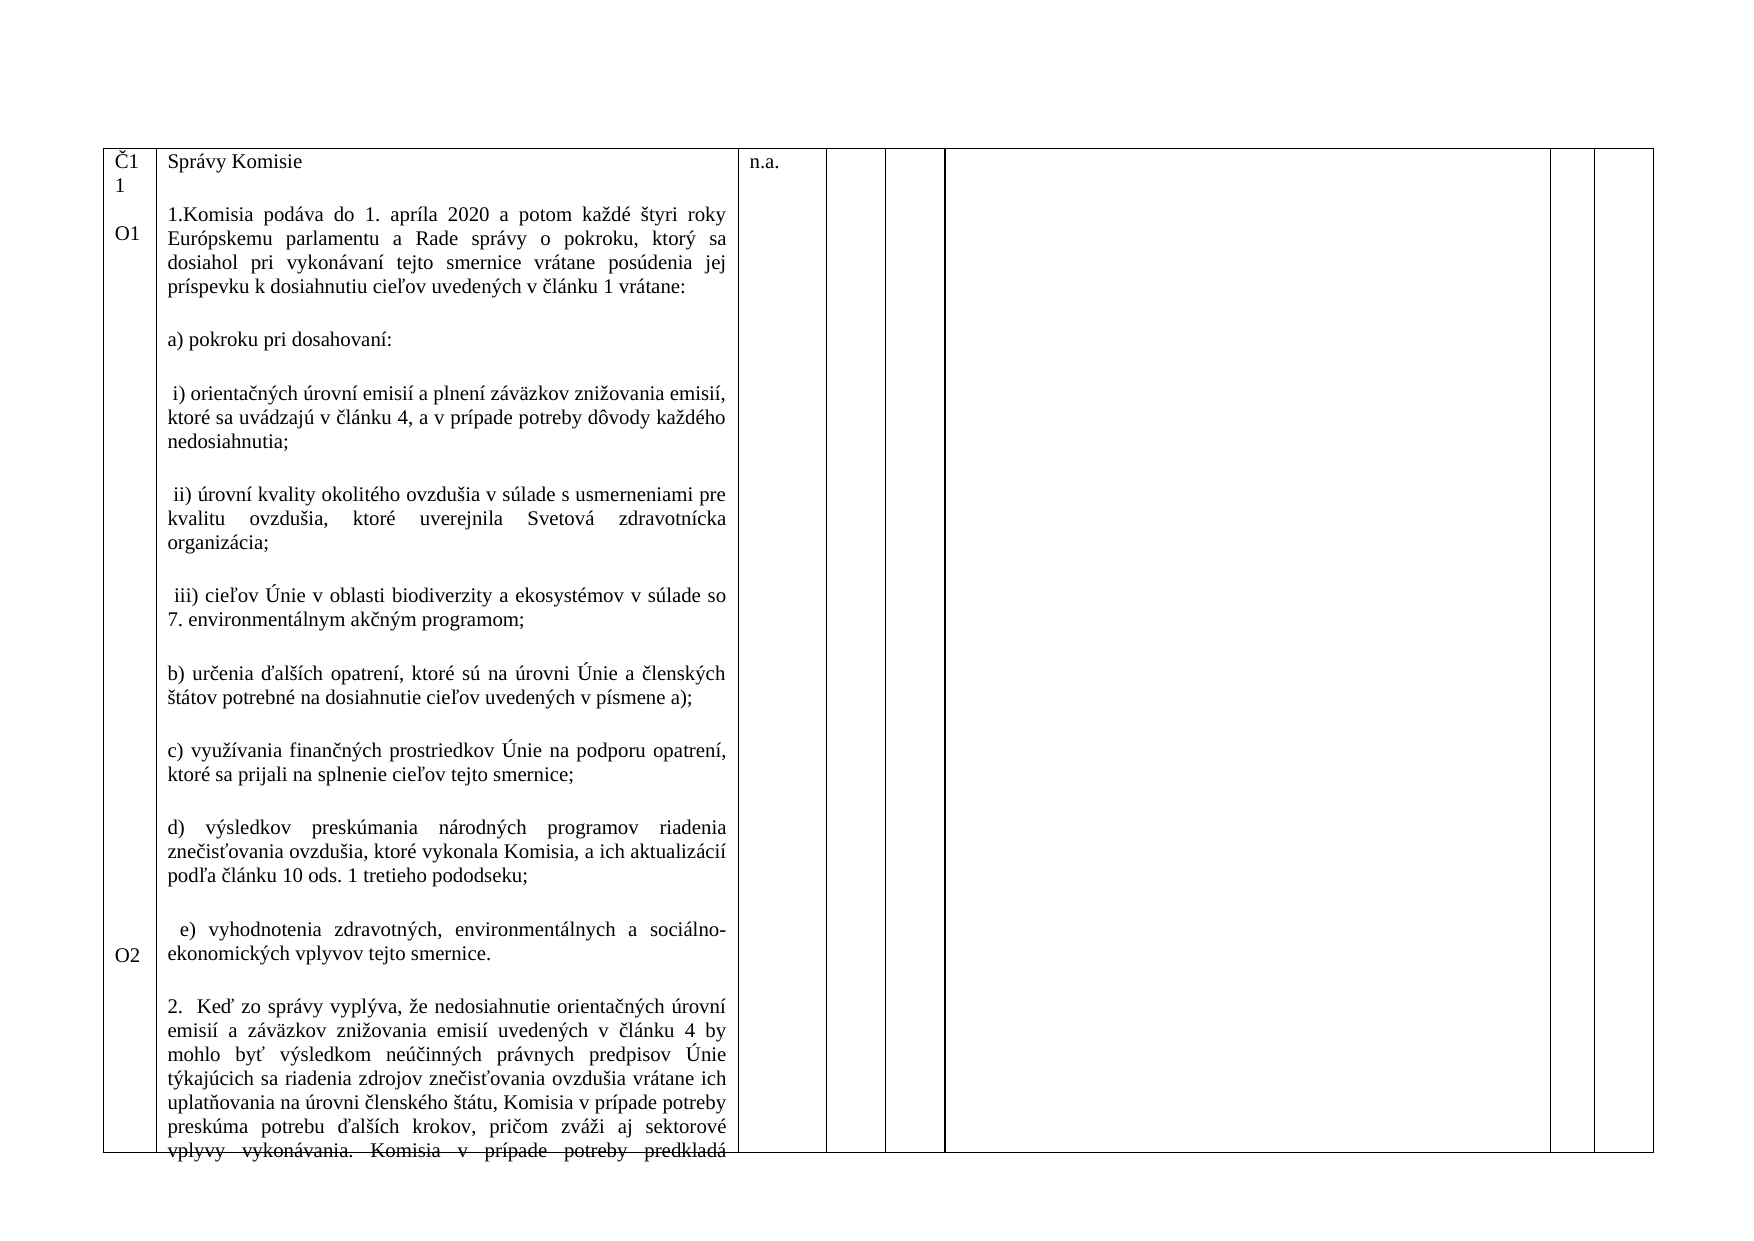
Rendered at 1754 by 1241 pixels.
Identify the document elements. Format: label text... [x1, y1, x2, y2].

table_cell [827, 149, 885, 1152]
table_cell Správy Komisie 1.Komisia podáva do 1. apríla 2020 a potom každé štyri roky Európskemu parlamentu a Rade správy o pokroku, ktorý sa dosiahol pri vykonávaní tejto smernice vrátane posúdenia jej príspevku k dosiahnutiu cieľov uvedených v článku 1 vrátane: a) pokroku pri dosahovaní: i) orientačných úrovní emisií a plnení záväzkov znižovania emisií, ktoré sa uvádzajú v článku 4, a v prípade potreby dôvody každého nedosiahnutia; ii) úrovní kvality okolitého ovzdušia v súlade s usmerneniami pre kvalitu ovzdušia, ktoré uverejnila Svetová zdravotnícka organizácia; iii) cieľov Únie v oblasti biodiverzity a ekosystémov v súlade so 7. environmentálnym akčným programom; b) určenia ďalších opatrení, ktoré sú na úrovni Únie a členských štátov potrebné na dosiahnutie cieľov uvedených v písmene a); c) využívania finančných prostriedkov Únie na podporu opatrení, ktoré sa prijali na splnenie cieľov tejto smernice; d) výsledkov preskúmania národných programov riadenia znečisťovania ovzdušia, ktoré vykonala Komisia, a ich aktualizácií podľa článku 10 ods. 1 tretieho pododseku; e) vyhodnotenia zdravotných, environmentálnych a sociálno-ekonomických vplyvov tejto smernice. 2. Keď zo správy vyplýva, že nedosiahnutie orientačných úrovní emisií a záväzkov znižovania emisií uvedených v článku 4 by mohlo byť výsledkom neúčinných právnych predpisov Únie týkajúcich sa riadenia zdrojov znečisťovania ovzdušia vrátane ich uplatňovania na úrovni členského štátu, Komisia v prípade potreby preskúma potrebu ďalších krokov, pričom zváži aj sektorové vplyvy vykonávania. Komisia v prípade potreby predkladá legislatívne návrhy vrátane nových právnych predpisov týkajúcich sa riadenia zdrojov znečisťovania ovzdušia, aby sa zabezpečilo plnenie záväzkov vyplývajúcich z tejto smernice. [157, 149, 738, 1152]
table_cell Č11 O1 O2 [104, 149, 156, 1152]
table_cell n.a. [739, 149, 826, 1152]
table_cell [886, 149, 944, 1152]
table_cell [1595, 149, 1653, 1152]
table_cell [946, 149, 1550, 1152]
table_cell [1551, 149, 1594, 1152]
